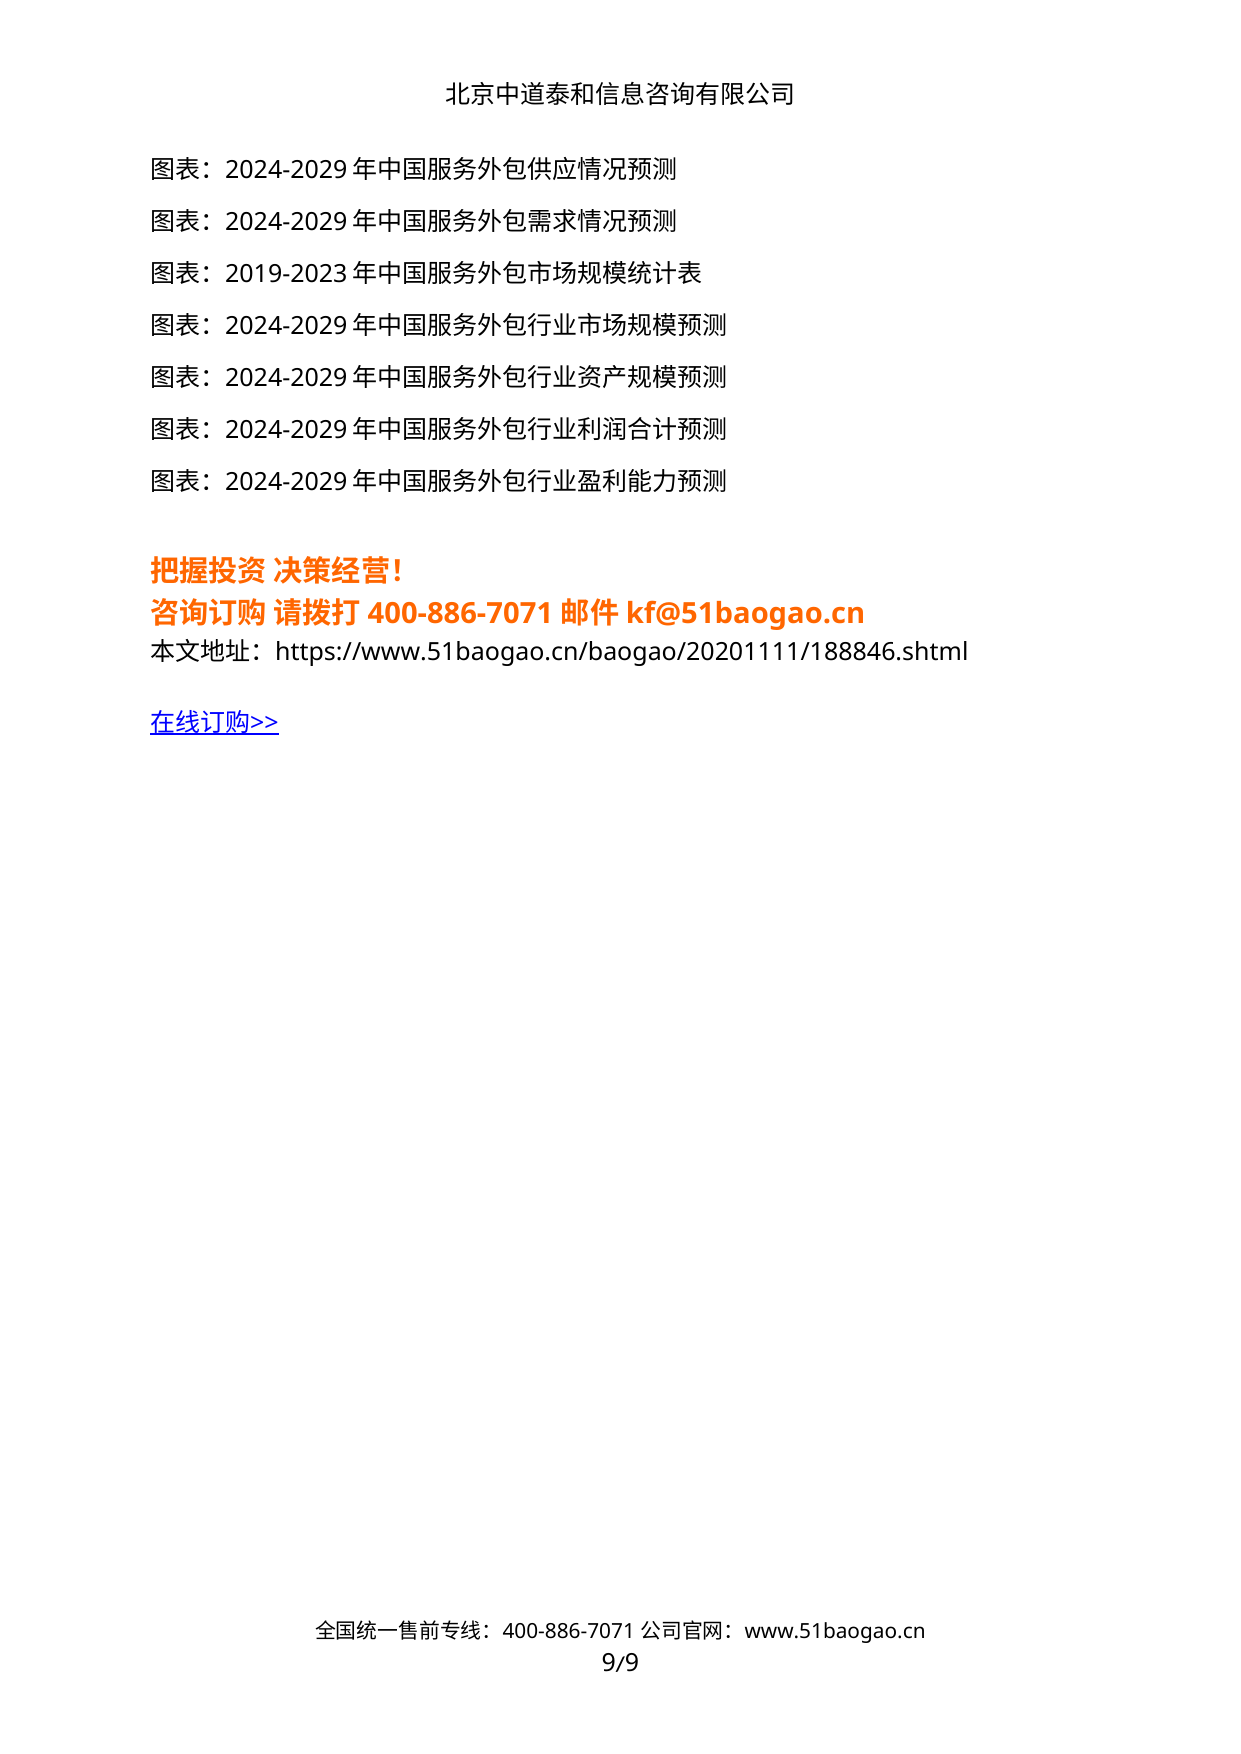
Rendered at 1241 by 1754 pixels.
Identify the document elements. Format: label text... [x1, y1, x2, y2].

text 图表：2024-2029年中国服务外包行业市场规模预测 [150, 306, 1090, 342]
text 图表：2024-2029年中国服务外包行业盈利能力预测 [150, 461, 1090, 497]
text 图表：2024-2029年中国服务外包供应情况预测 [150, 150, 1090, 186]
text 在线订购>> [150, 668, 1090, 738]
text 图表：2024-2029年中国服务外包行业资产规模预测 [150, 357, 1090, 394]
text 图表：2019-2023年中国服务外包市场规模统计表 [150, 254, 1090, 290]
text 图表：2024-2029年中国服务外包需求情况预测 [150, 202, 1090, 238]
text 把握投资 决策经营！咨询订购 请拨打 400-886-7071 邮件 kf@51baogao.cn本文地址：https://www.51baogao.cn/baogao/20201111/188846.shtml [150, 513, 1090, 668]
text 图表：2024-2029年中国服务外包行业利润合计预测 [150, 409, 1090, 446]
